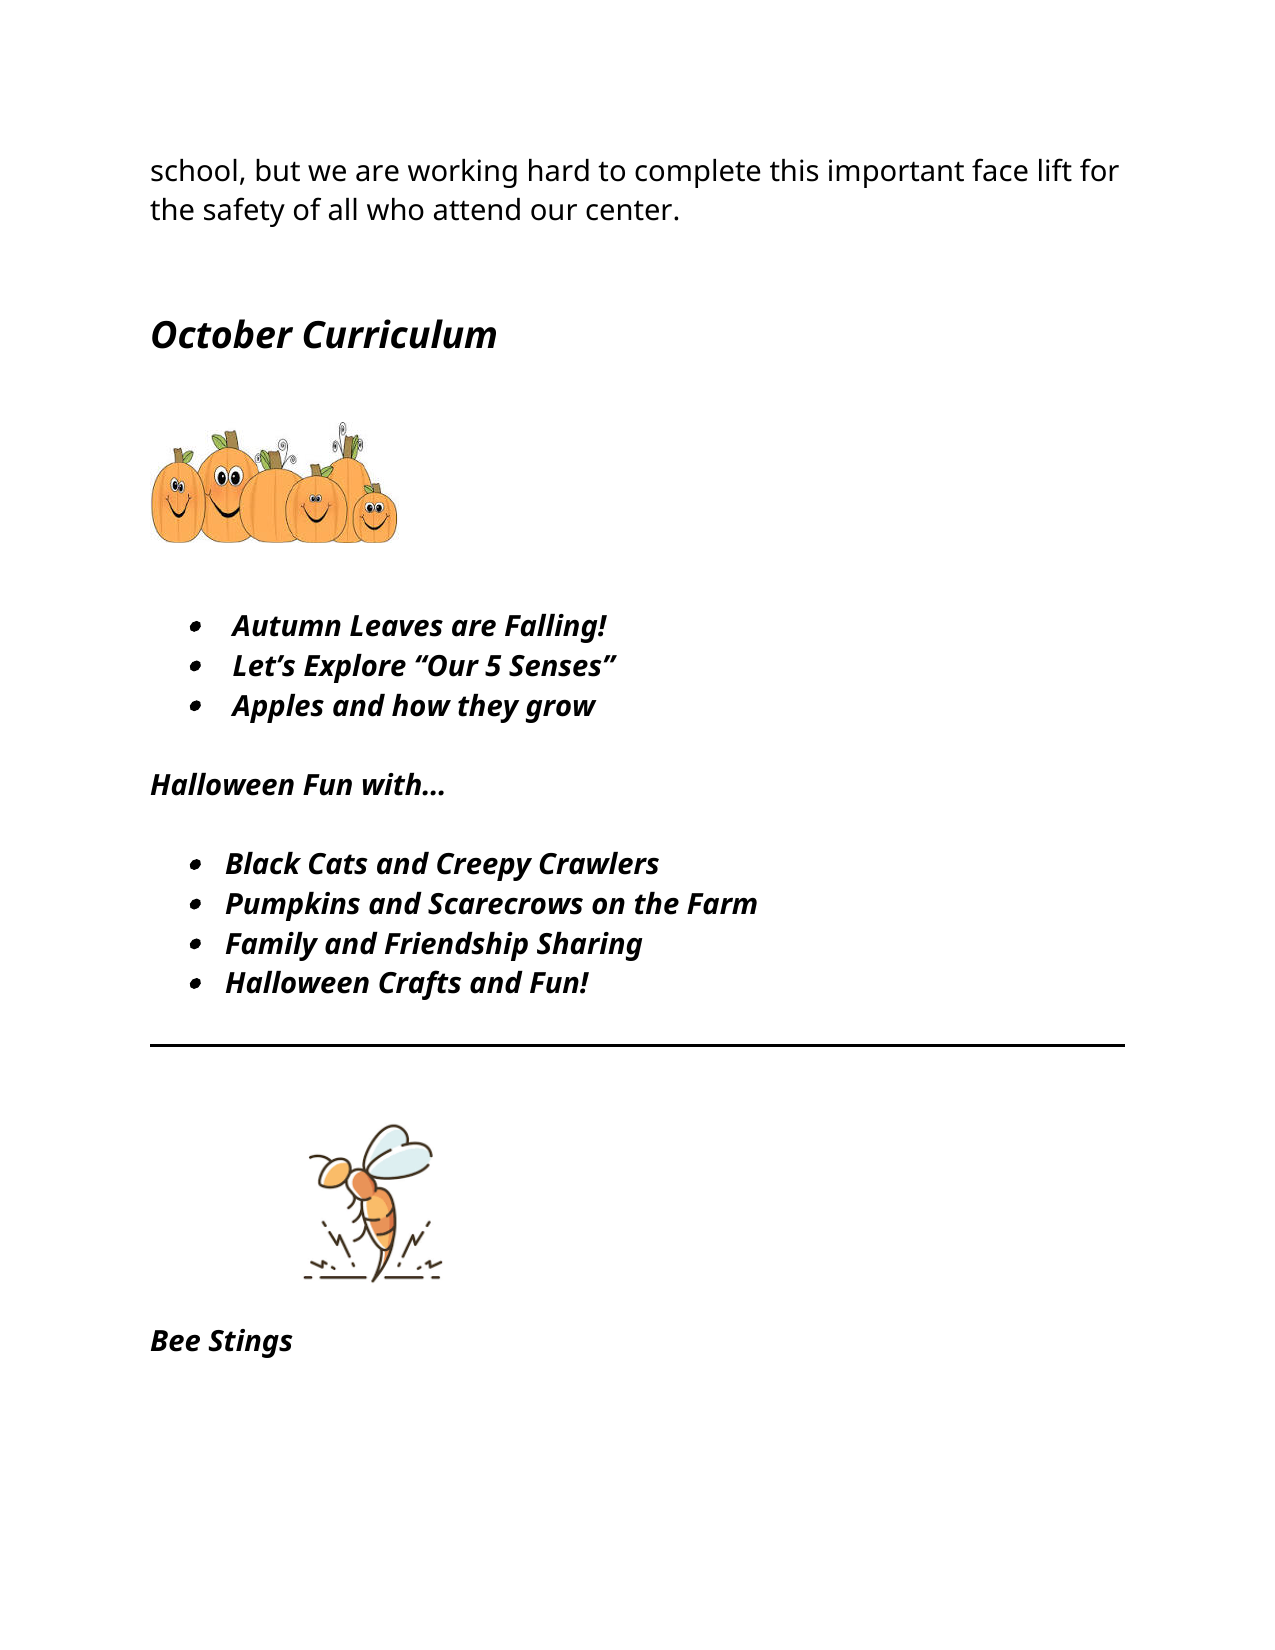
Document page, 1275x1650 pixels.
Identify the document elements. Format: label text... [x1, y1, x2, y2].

list Pumpkins and Scarecrows on the Farm [187, 883, 1125, 923]
list Halloween Crafts and Fun! [187, 963, 1125, 1002]
list Let’s Explore “Our 5 Senses” [187, 645, 1125, 685]
text Halloween Fun with… [150, 764, 1125, 804]
list Autumn Leaves are Falling! [187, 605, 1125, 645]
picture [256, 1086, 490, 1321]
text October Curriculum [150, 309, 1125, 360]
list Black Cats and Creepy Crawlers [187, 843, 1125, 883]
picture [150, 422, 400, 543]
list Family and Friendship Sharing [187, 923, 1125, 963]
text school, but we are working hard to complete this important face lift for the safety of all who attend our center. [150, 150, 1125, 229]
text Bee Stings [150, 1320, 1125, 1360]
list Apples and how they grow [187, 685, 1125, 724]
